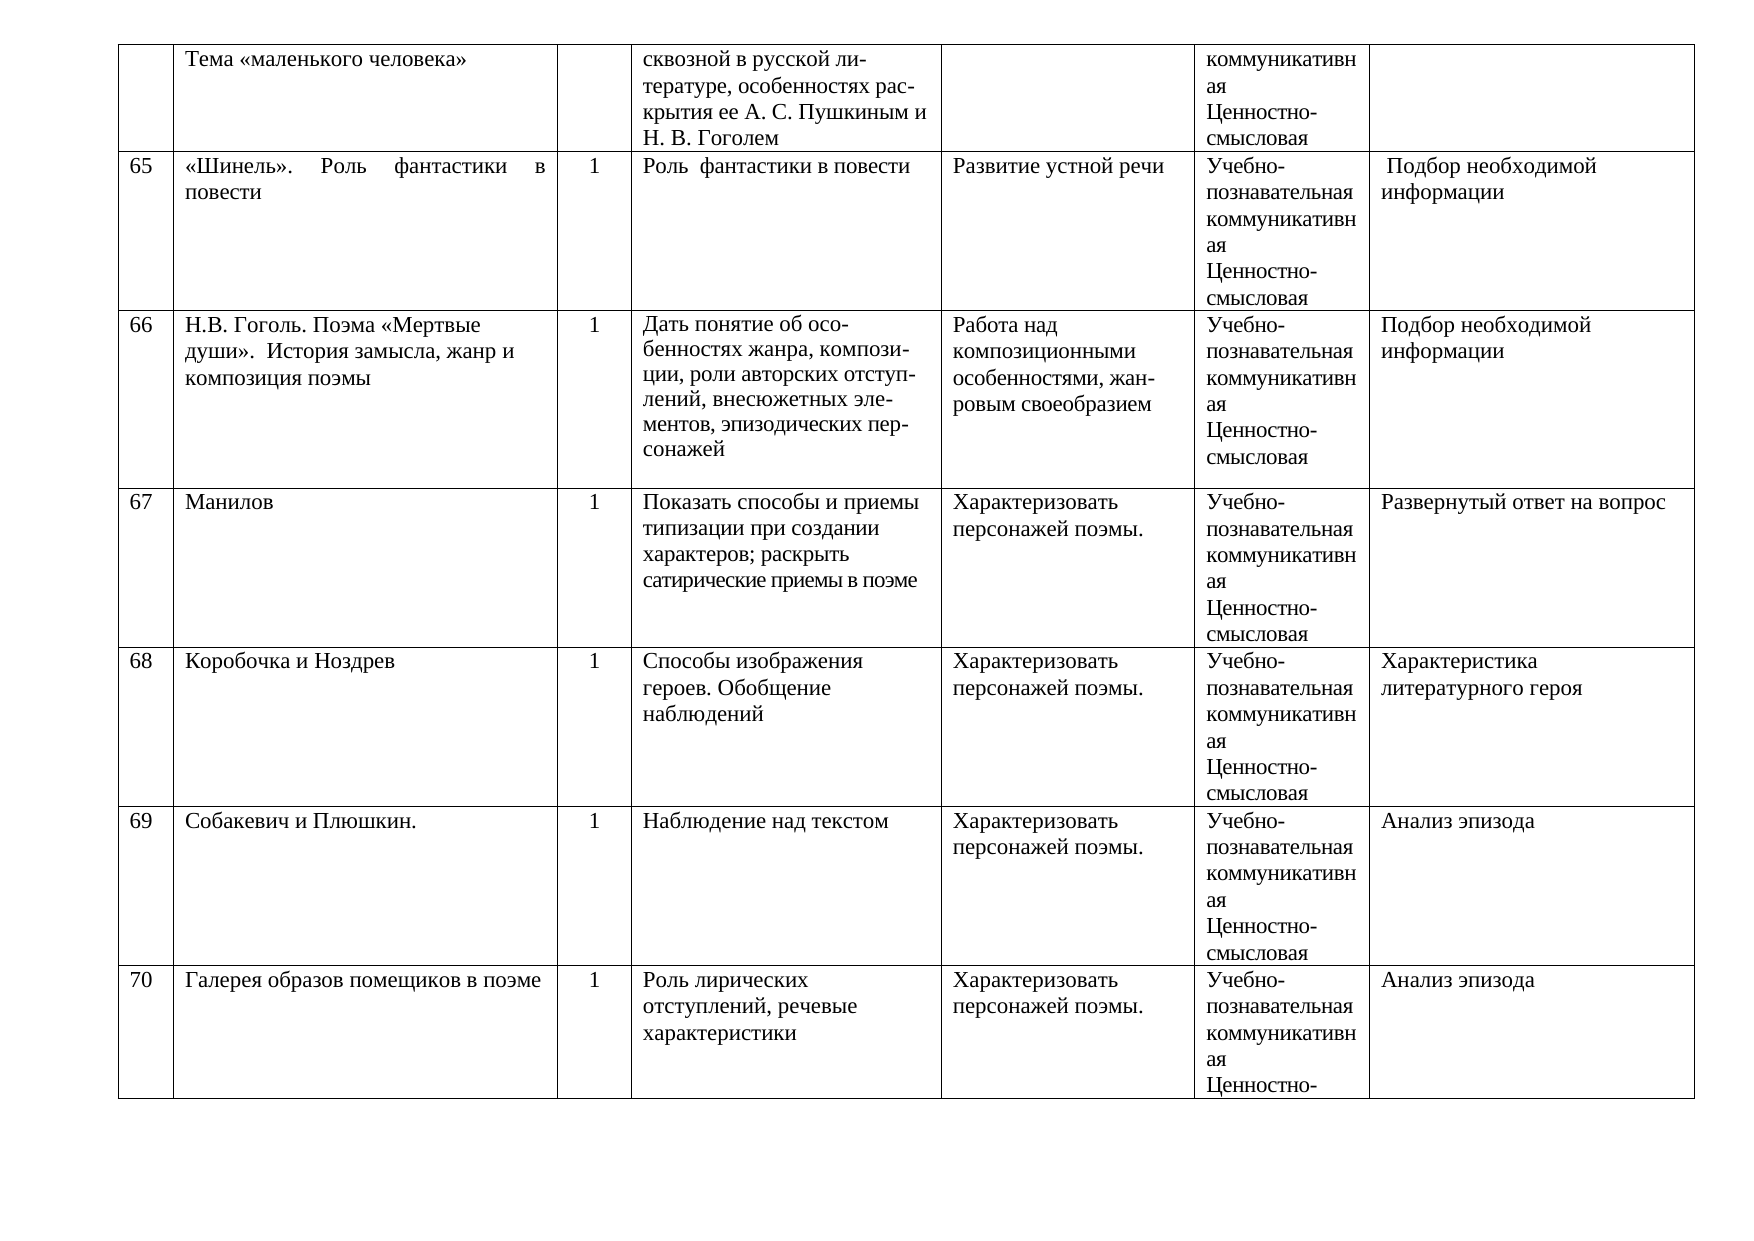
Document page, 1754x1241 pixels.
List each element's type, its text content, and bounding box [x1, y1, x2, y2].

table_cell 1 [558, 489, 631, 647]
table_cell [174, 966, 557, 1098]
table_cell Анализ эпизода [1370, 807, 1694, 965]
table_cell Анализ эпизода [1370, 966, 1694, 1098]
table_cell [942, 966, 1194, 1098]
table_cell 70 [119, 966, 173, 1098]
table_cell Характеризовать персонажей поэмы. [942, 648, 1194, 806]
table_cell Подбор необходимой информации [1370, 152, 1694, 310]
table_cell Показать способы и приемы типизации при создании характеров; раскрыть сатирические приемы в поэме [632, 489, 941, 647]
table_cell Собакевич и Плюшкин. [174, 807, 557, 965]
table_cell 1 [558, 648, 631, 806]
table_cell Работа над композиционными особенностями, жанровым своеобразием [942, 311, 1194, 487]
table_cell Учебно-познавательная коммуникативная Ценностно- смысловая [1195, 807, 1369, 965]
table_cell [174, 45, 557, 151]
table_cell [632, 966, 941, 1098]
table_cell Коробочка и Ноздрев [174, 648, 557, 806]
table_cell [1370, 45, 1694, 151]
table_cell Подбор необходимой информации [1370, 311, 1694, 487]
table_cell Манилов [174, 489, 557, 647]
table_cell 1 [558, 311, 631, 487]
table_cell 64 [119, 45, 173, 151]
table_cell 1 [558, 966, 631, 1098]
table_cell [632, 45, 941, 151]
table_cell Роль фантастики в повести [632, 152, 941, 310]
table_cell Учебно-познавательная коммуникативная Ценностно- смысловая [1195, 489, 1369, 647]
table_cell Наблюдение над текстом [632, 807, 941, 965]
table_cell 68 [119, 648, 173, 806]
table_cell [1195, 45, 1369, 151]
table_cell Учебно-познавательная коммуникативная Ценностно- смысловая [1195, 648, 1369, 806]
table_cell Учебно-познавательная коммуникативная Ценностно- смысловая [1195, 152, 1369, 310]
table_cell 65 [119, 152, 173, 310]
table_cell Характеризовать персонажей поэмы. [942, 489, 1194, 647]
table_cell Развернутый ответ на вопрос [1370, 489, 1694, 647]
table_cell Характеризовать персонажей поэмы. [942, 807, 1194, 965]
table_cell Характеристика литературного героя [1370, 648, 1694, 806]
table_cell 1 [558, 807, 631, 965]
table_cell Н.В. Гоголь. Поэма «Мертвые души». История замысла, жанр и композиция поэмы [174, 311, 557, 487]
table_cell Способы изображения героев. Обобщение наблюдений [632, 648, 941, 806]
table_cell «Шинель». Роль фантастики в повести [174, 152, 557, 310]
table_cell Учебно-познавательная коммуникативная Ценностно- смысловая [1195, 311, 1369, 487]
table_cell 66 [119, 311, 173, 487]
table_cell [942, 45, 1194, 151]
table_cell 67 [119, 489, 173, 647]
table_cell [1195, 966, 1369, 1098]
table_cell 1 [558, 45, 631, 151]
table_cell 69 [119, 807, 173, 965]
table_cell Дать понятие об особенностях жанра, композиции, роли авторских отступлений, внесюжетных элементов, эпизодических персонажей [632, 311, 941, 487]
table_cell Развитие устной речи [942, 152, 1194, 310]
table_cell 1 [558, 152, 631, 310]
